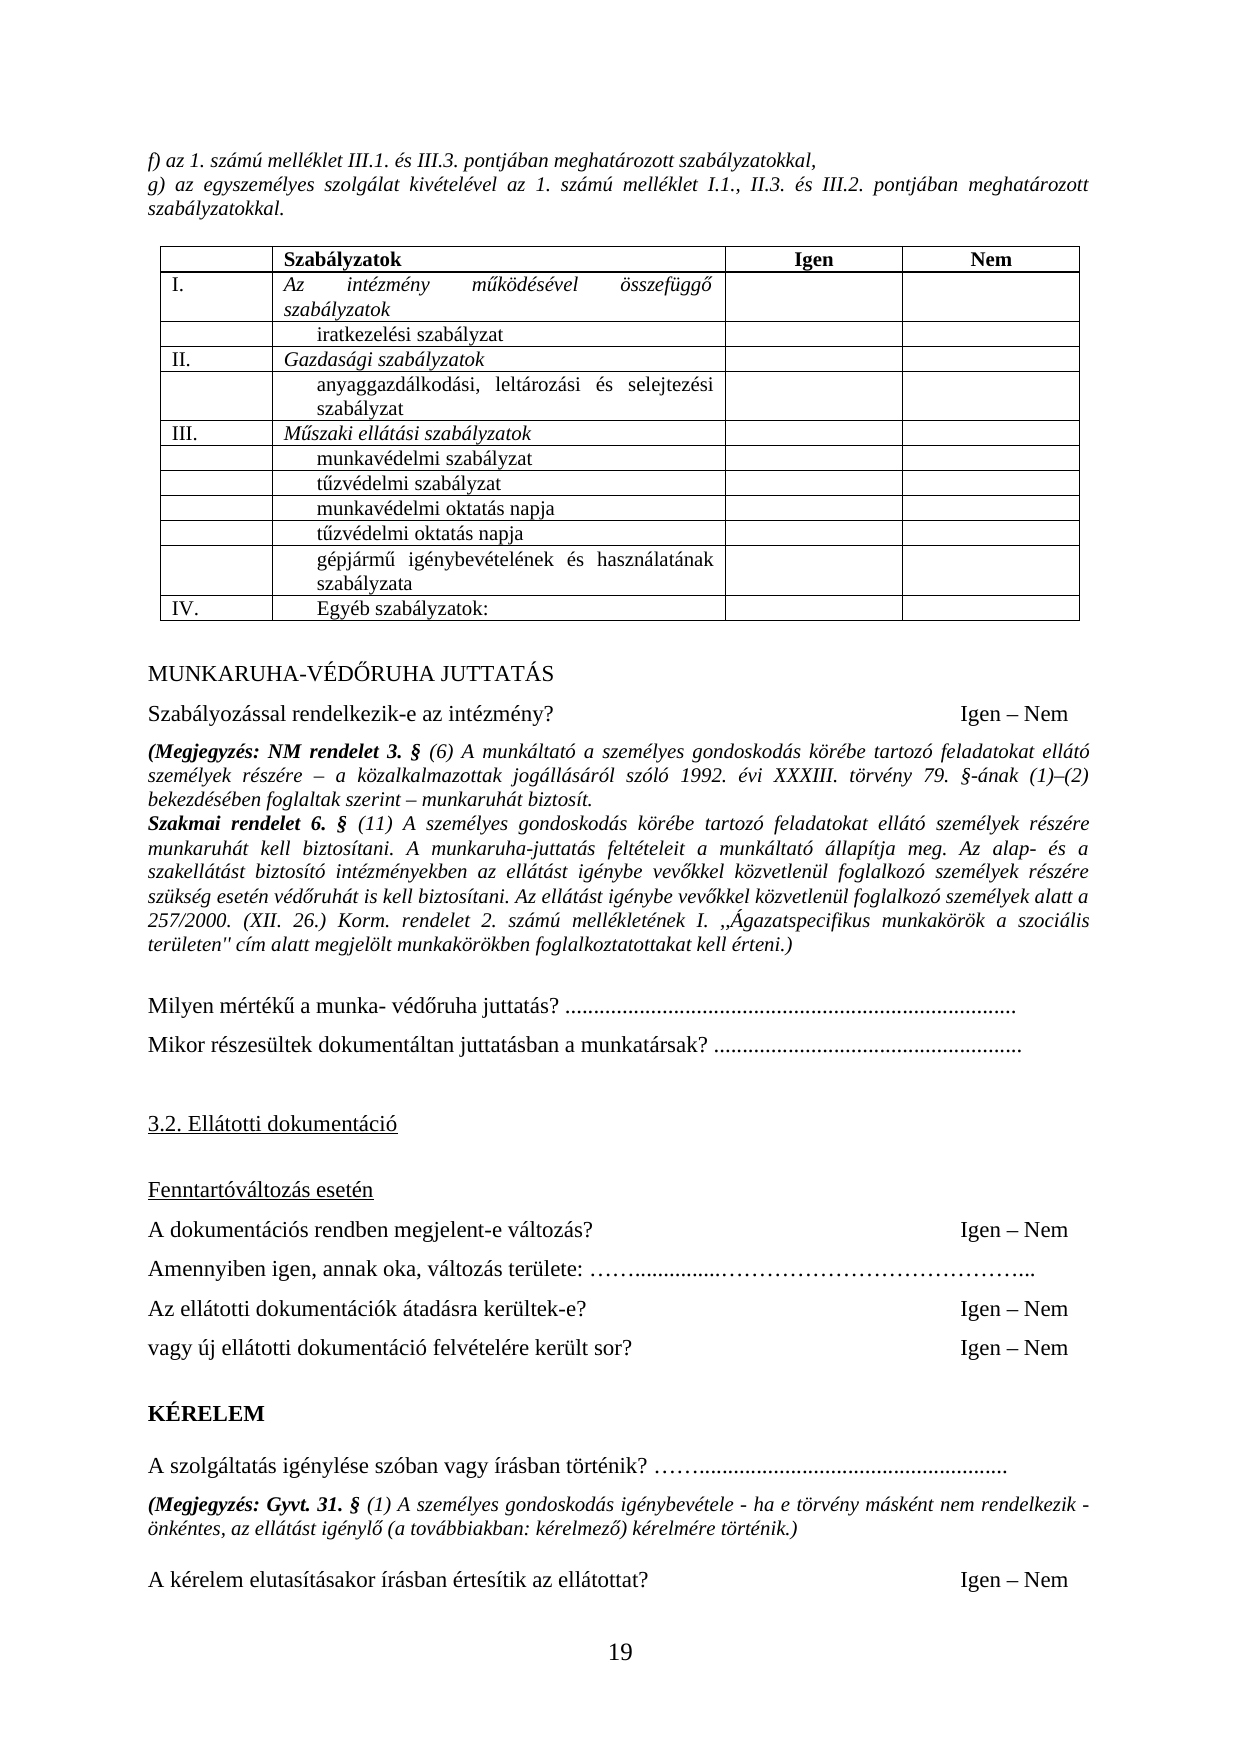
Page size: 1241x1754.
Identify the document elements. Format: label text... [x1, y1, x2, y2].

table_cell [161, 372, 272, 420]
table_cell II. [161, 347, 272, 371]
table_cell [161, 521, 272, 545]
table_cell [161, 322, 272, 346]
table_cell III. [161, 421, 272, 445]
table_cell Egyéb szabályzatok: [273, 596, 725, 620]
table_header Igen [726, 247, 902, 271]
table_cell [903, 347, 1079, 371]
table_cell [903, 521, 1079, 545]
text Szakmai rendelet 6. § (11) A személyes gondoskodás körébe tartozó feladatokat ellátó személyek részére munkaruhát kell biztosítani. A munkaruha-juttatás feltételeit a munkáltató állapítja meg. Az alap- és a szakellátást biztosító intézményekben az ellátást igénybe vevőkkel közvetlenül foglalkozó személyek részére szükség esetén védőruhát is kell biztosítani. Az ellátást igénybe vevőkkel közvetlenül foglalkozó személyek alatt a 257/2000. (XII. 26.) Korm. rendelet 2. számú mellékletének I. ,,Ágazatspecifikus munkakörök a szociális területen'' cím alatt megjelölt munkakörökben foglalkoztatottakat kell érteni.) [148, 811, 1092, 956]
table_cell [161, 496, 272, 520]
table_cell [726, 496, 902, 520]
text Fenntartóváltozás esetén [148, 1176, 1092, 1202]
text Milyen mértékű a munka- védőruha juttatás? ............................................................................... [148, 992, 1093, 1018]
text Szabályozással rendelkezik-e az intézmény? Igen – Nem [148, 700, 1092, 726]
table_cell IV. [161, 596, 272, 620]
table_cell [726, 471, 902, 495]
table_cell [903, 496, 1079, 520]
table_header Nem [903, 247, 1079, 271]
table_cell Az intézmény működésével összefüggő szabályzatok [273, 273, 725, 321]
table_cell Műszaki ellátási szabályzatok [273, 421, 725, 445]
text A dokumentációs rendben megjelent-e változás? Igen – Nem [148, 1216, 1092, 1242]
table_cell [726, 322, 902, 346]
table_cell munkavédelmi szabályzat [273, 446, 725, 470]
table_cell [726, 347, 902, 371]
text A szolgáltatás igénylése szóban vagy írásban történik? ……...................................................... [148, 1453, 1092, 1479]
text MUNKARUHA-VÉDŐRUHA JUTTATÁS [148, 660, 1092, 687]
table_cell [161, 446, 272, 470]
text (Megjegyzés: NM rendelet 3. § (6) A munkáltató a személyes gondoskodás körébe tartozó feladatokat ellátó személyek részére – a közalkalmazottak jogállásáról szóló 1992. évi XXXIII. törvény 79. §-ának (1)–(2) bekezdésében foglaltak szerint – munkaruhát biztosít. [148, 739, 1092, 811]
table_cell [903, 421, 1079, 445]
text 3.2. Ellátotti dokumentáció [148, 1110, 1092, 1137]
table_header [161, 247, 272, 271]
text g) az egyszemélyes szolgálat kivételével az 1. számú melléklet I.1., II.3. és III.2. pontjában meghatározott szabályzatokkal. [148, 172, 1092, 220]
table_cell munkavédelmi oktatás napja [273, 496, 725, 520]
table_cell [903, 446, 1079, 470]
table_cell [726, 273, 902, 321]
table_cell [726, 421, 902, 445]
table_cell gépjármű igénybevételének és használatának szabályzata [273, 546, 725, 594]
table_cell [726, 372, 902, 420]
table_cell Gazdasági szabályzatok [273, 347, 725, 371]
text f) az 1. számú melléklet III.1. és III.3. pontjában meghatározott szabályzatokkal, [148, 148, 1092, 172]
table_cell [903, 471, 1079, 495]
table_cell tűzvédelmi szabályzat [273, 471, 725, 495]
table_cell [726, 596, 902, 620]
text Az ellátotti dokumentációk átadásra kerültek-e? Igen – Nem [148, 1294, 1092, 1321]
table_cell anyaggazdálkodási, leltározási és selejtezési szabályzat [273, 372, 725, 420]
table_cell [161, 546, 272, 594]
text vagy új ellátotti dokumentáció felvételére került sor? Igen – Nem [148, 1334, 1092, 1360]
text Mikor részesültek dokumentáltan juttatásban a munkatársak? ...................................................... [148, 1031, 1093, 1058]
table_cell [903, 546, 1079, 594]
table_cell iratkezelési szabályzat [273, 322, 725, 346]
text (Megjegyzés: Gyvt. 31. § (1) A személyes gondoskodás igénybevétele - ha e törvény másként nem rendelkezik - önkéntes, az ellátást igénylő (a továbbiakban: kérelmező) kérelmére történik.) [148, 1492, 1092, 1540]
table_cell [903, 596, 1079, 620]
table_cell [726, 521, 902, 545]
text A kérelem elutasításakor írásban értesítik az ellátottat? Igen – Nem [148, 1567, 1092, 1593]
table_cell tűzvédelmi oktatás napja [273, 521, 725, 545]
table_cell [903, 372, 1079, 420]
text KÉRELEM [148, 1400, 1092, 1426]
table_cell [726, 546, 902, 594]
table_cell [161, 471, 272, 495]
table_cell I. [161, 273, 272, 321]
table_cell [726, 446, 902, 470]
table_cell [903, 273, 1079, 321]
table_header Szabályzatok [273, 247, 725, 271]
text Amennyiben igen, annak oka, változás területe: ……...............…………………………………... [148, 1255, 1092, 1281]
table_cell [903, 322, 1079, 346]
